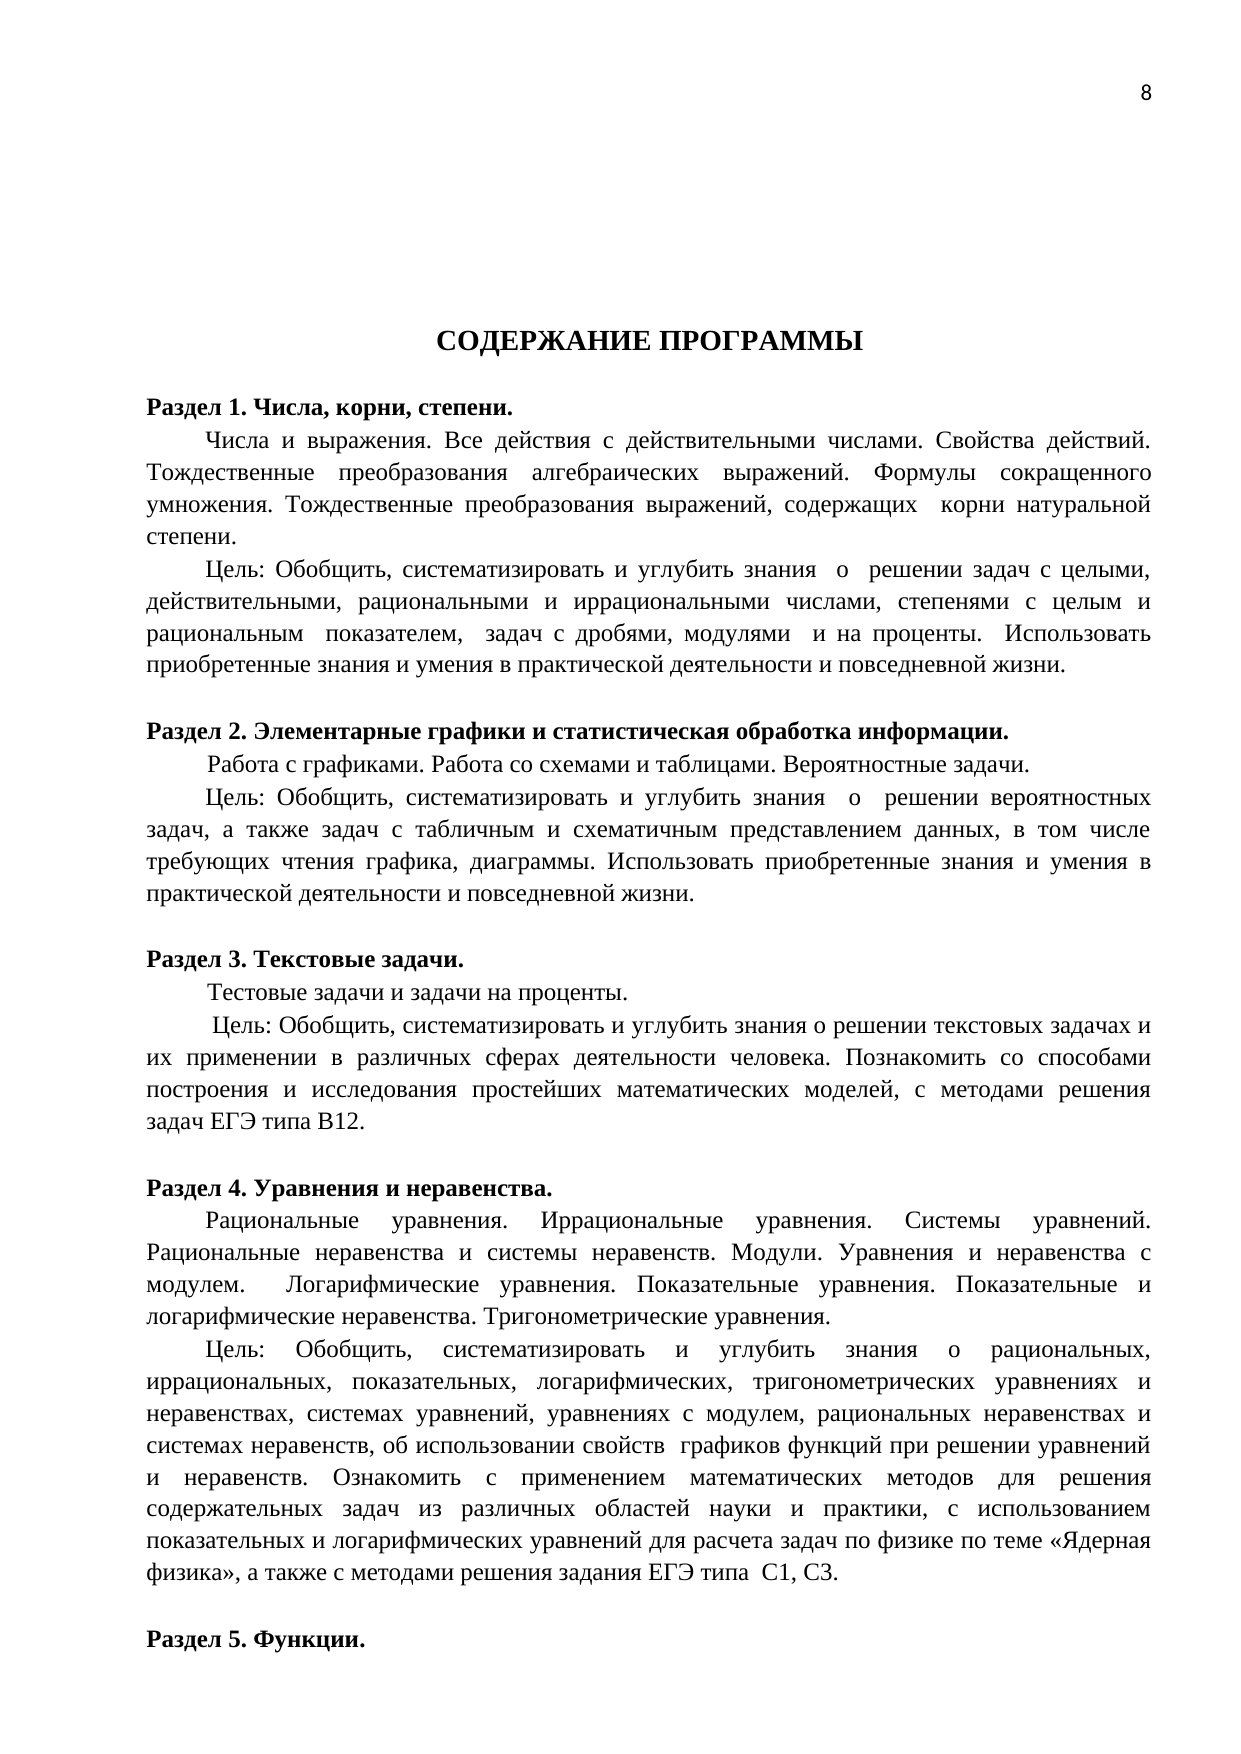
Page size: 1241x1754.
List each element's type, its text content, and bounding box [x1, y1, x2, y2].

text Рациональные уравнения. Иррациональные уравнения. Системы уравнений. Рациональные неравенства и системы неравенств. Модули. Уравнения и неравенства с модулем. Логарифмические уравнения. Показательные уравнения. Показательные и логарифмические неравенства. Тригонометрические уравнения. [146, 1205, 1152, 1330]
subtitle СОДЕРЖАНИЕ ПРОГРАММЫ [148, 323, 1151, 356]
text Цель: Обобщить, систематизировать и углубить знания о рациональных, иррациональных, показательных, логарифмических, тригонометрических уравнениях и неравенствах, системах уравнений, уравнениях с модулем, рациональных неравенствах и системах неравенств, об использовании свойств графиков функций при решении уравнений и неравенств. Ознакомить с применением математических методов для решения содержательных задач из различных областей науки и практики, с использованием показательных и логарифмических уравнений для расчета задач по физике по теме «Ядерная физика», а также с методами решения задания ЕГЭ типа С1, С3. [146, 1334, 1152, 1586]
text Цель: Обобщить, систематизировать и углубить знания о решении текстовых задачах и их применении в различных сферах деятельности человека. Познакомить со способами построения и исследования простейших математических моделей, с методами решения задач ЕГЭ типа В12. [146, 1010, 1152, 1134]
text Раздел 5. Функции. [146, 1624, 1134, 1653]
text Цель: Обобщить, систематизировать и углубить знания о решении задач с целыми, действительными, рациональными и иррациональными числами, степенями с целым и рациональным показателем, задач с дробями, модулями и на проценты. Использовать приобретенные знания и умения в практической деятельности и повседневной жизни. [146, 554, 1152, 678]
text Тестовые задачи и задачи на проценты. [207, 977, 1152, 1006]
text Раздел 1. Числа, корни, степени. [146, 392, 1134, 421]
text Раздел 4. Уравнения и неравенства. [146, 1173, 1134, 1201]
text Раздел 2. Элементарные графики и статистическая обработка информации. [146, 716, 1134, 745]
text Работа с графиками. Работа со схемами и таблицами. Вероятностные задачи. [207, 749, 1152, 778]
text Цель: Обобщить, систематизировать и углубить знания о решении вероятностных задач, а также задач с табличным и схематичным представлением данных, в том числе требующих чтения графика, диаграммы. Использовать приобретенные знания и умения в практической деятельности и повседневной жизни. [146, 782, 1152, 906]
text Числа и выражения. Все действия с действительными числами. Свойства действий. Тождественные преобразования алгебраических выражений. Формулы сокращенного умножения. Тождественные преобразования выражений, содержащих корни натуральной степени. [146, 425, 1152, 549]
text Раздел 3. Текстовые задачи. [146, 944, 1134, 973]
